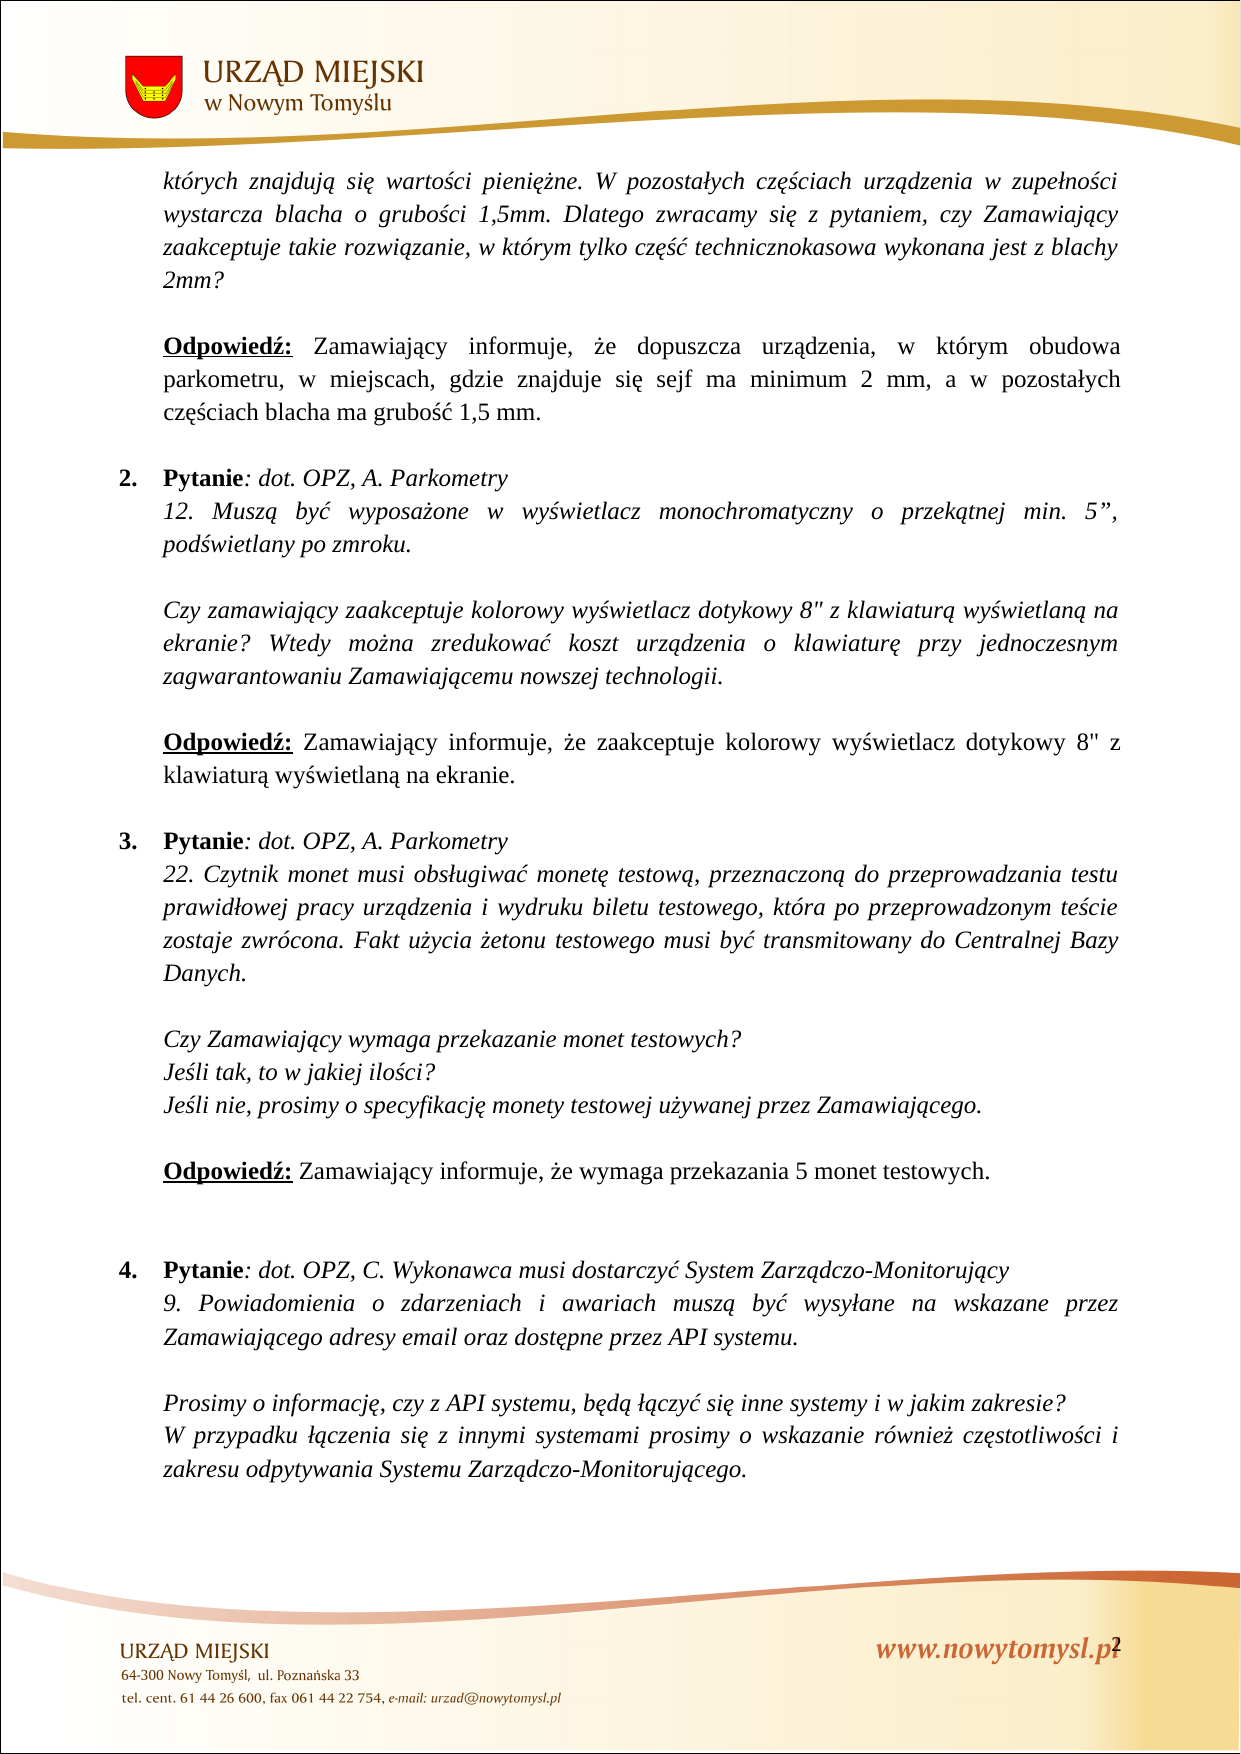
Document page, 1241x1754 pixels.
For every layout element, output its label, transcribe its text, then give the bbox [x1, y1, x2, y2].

list Odpowiedź: Zamawiający informuje, że wymaga przekazania 5 monet testowych. [163, 1156, 1122, 1185]
picture [2, 1, 1240, 1751]
list Jeśli tak, to w jakiej ilości? [163, 1057, 1122, 1086]
list 22. Czytnik monet musi obsługiwać monetę testową, przeznaczoną do przeprowadzania testu prawidłowej pracy urządzenia i wydruku biletu testowego, która po przeprowadzonym teście zostaje zwrócona. Fakt użycia żetonu testowego musi być transmitowany do Centralnej Bazy Danych. [163, 859, 1122, 987]
list Odpowiedź: Zamawiający informuje, że dopuszcza urządzenia, w którym obudowa parkometru, w miejscach, gdzie znajduje się sejf ma minimum 2 mm, a w pozostałych częściach blacha ma grubość 1,5 mm. [163, 331, 1122, 426]
list 9. Powiadomienia o zdarzeniach i awariach muszą być wysyłane na wskazane przez Zamawiającego adresy email oraz dostępne przez API systemu. [163, 1288, 1122, 1350]
list Jeśli nie, prosimy o specyfikację monety testowej używanej przez Zamawiającego. [163, 1090, 1122, 1119]
list W przypadku łączenia się z innymi systemami prosimy o wskazanie również częstotliwości i zakresu odpytywania Systemu Zarządczo-Monitorującego. [163, 1421, 1122, 1482]
list Prosimy o informację, czy z API systemu, będą łączyć się inne systemy i w jakim zakresie? [163, 1388, 1122, 1416]
list Odpowiedź: Zamawiający informuje, że zaakceptuje kolorowy wyświetlacz dotykowy 8" z klawiaturą wyświetlaną na ekranie. [163, 727, 1122, 789]
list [163, 166, 1122, 294]
list Czy Zamawiający wymaga przekazanie monet testowych? [163, 1024, 1122, 1053]
list Czy zamawiający zaakceptuje kolorowy wyświetlacz dotykowy 8" z klawiaturą wyświetlaną na ekranie? Wtedy można zredukować koszt urządzenia o klawiaturę przy jednoczesnym zagwarantowaniu Zamawiającemu nowszej technologii. [163, 595, 1122, 690]
list Pytanie: dot. OPZ, A. Parkometry [119, 826, 1122, 855]
list Pytanie: dot. OPZ, C. Wykonawca musi dostarczyć System Zarządczo-Monitorujący [119, 1256, 1122, 1284]
list 12. Muszą być wyposażone w wyświetlacz monochromatyczny o przekątnej min. 5”, podświetlany po zmroku. [163, 496, 1122, 558]
list Pytanie: dot. OPZ, A. Parkometry [119, 463, 1122, 492]
